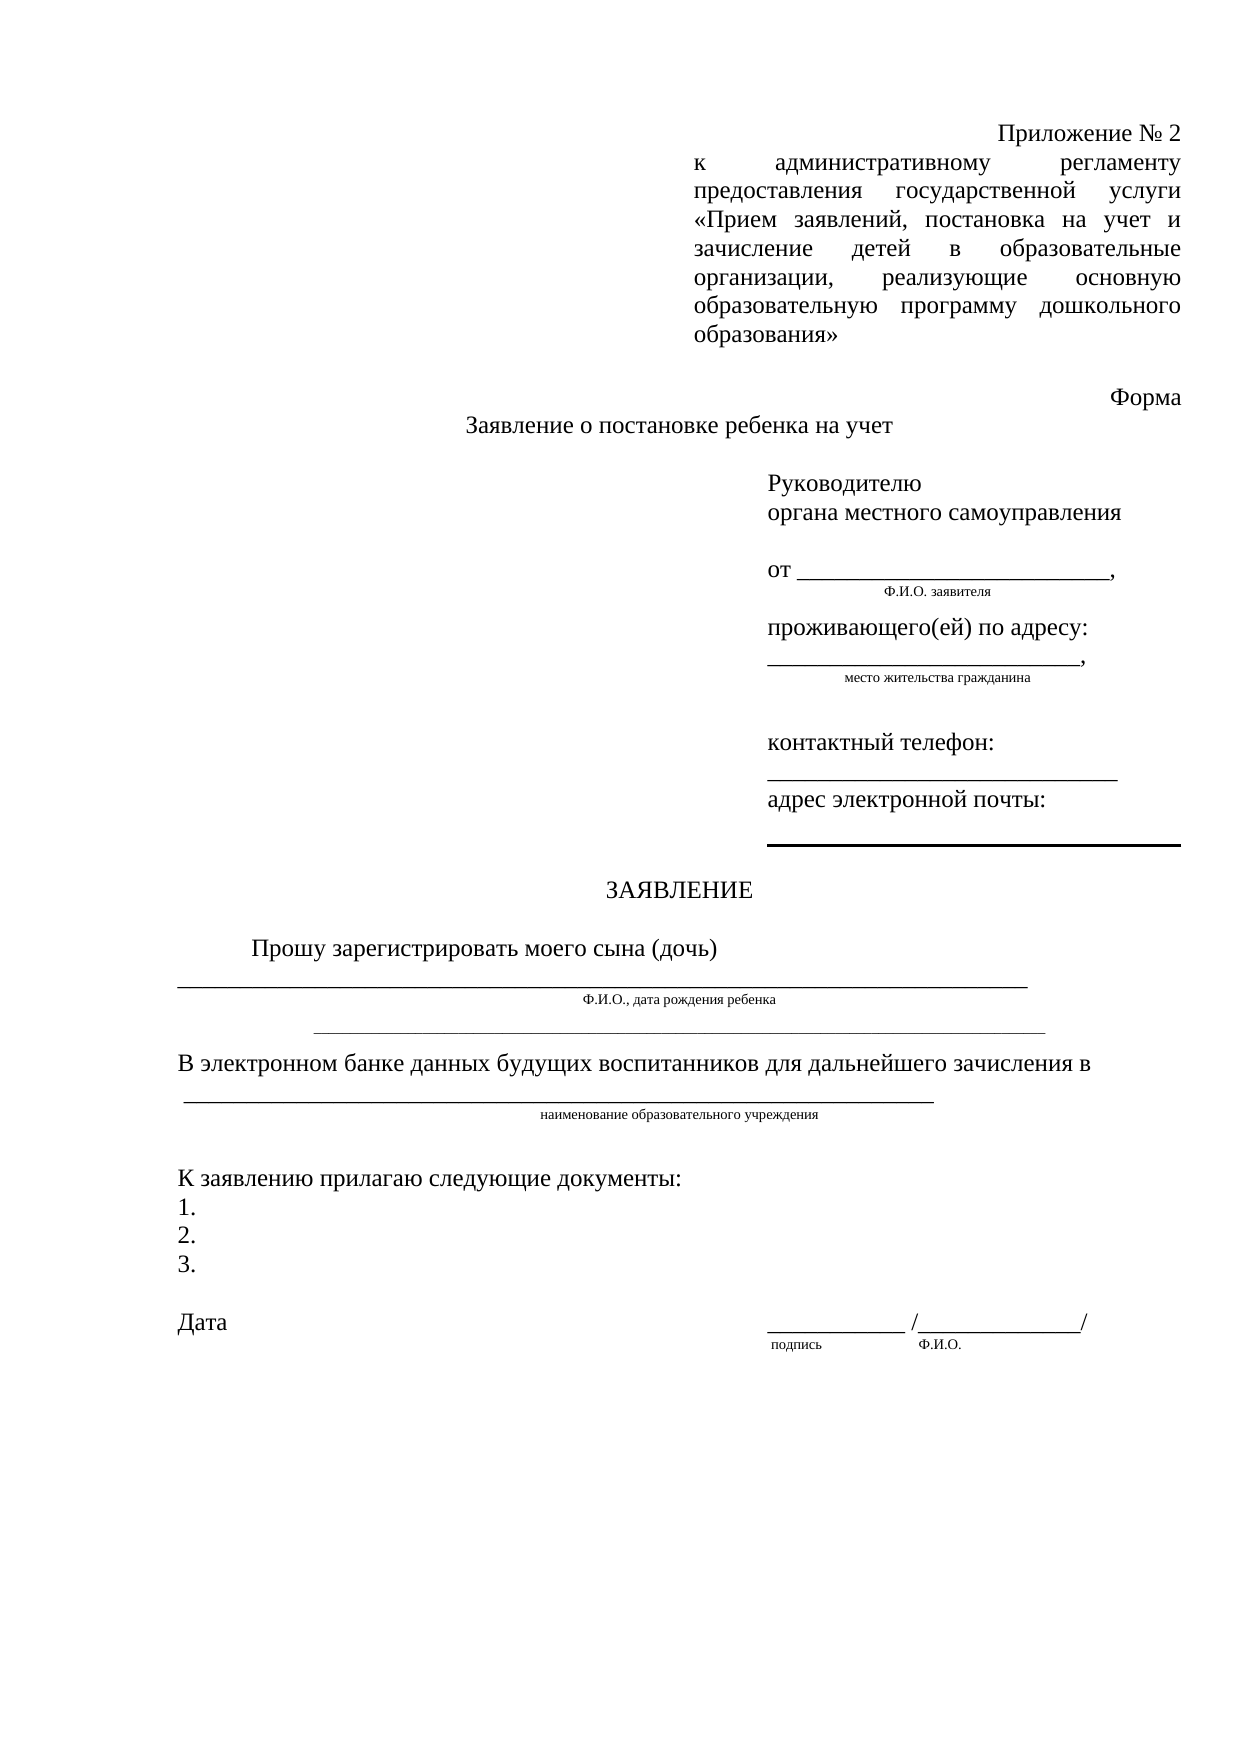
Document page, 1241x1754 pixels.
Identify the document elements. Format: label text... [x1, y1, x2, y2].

text адрес электронной почты: [767, 784, 1181, 813]
text Форма [177, 382, 1181, 410]
text _________________________, [767, 640, 1181, 669]
text Дата ___________ /_____________/ [177, 1307, 1181, 1336]
text В электронном банке данных будущих воспитанников для дальнейшего зачисления в [177, 1048, 1181, 1077]
text проживающего(ей) по адресу: [767, 612, 1181, 640]
text К заявлению прилагаю следующие документы: [177, 1163, 1181, 1192]
text Прошу зарегистрировать моего сына (дочь) [177, 933, 1181, 962]
text место жительства гражданина [693, 669, 1181, 698]
text ____________________________ [767, 755, 1181, 784]
text Ф.И.О., дата рождения ребенка [177, 991, 1181, 1019]
text Заявление о постановке ребенка на учет [177, 410, 1181, 439]
text _____________________________________________________________________________________________________ [177, 1019, 1181, 1048]
text ЗАЯВЛЕНИЕ [177, 876, 1181, 904]
text подпись Ф.И.О. [177, 1336, 1181, 1364]
text контактный телефон: [767, 727, 1181, 755]
text к административному регламенту предоставления государственной услуги «Прием заявлений, постановка на учет и зачисление детей в образовательные организации, реализующие основную образовательную программу дошкольного образования» [693, 147, 1181, 348]
text 2. [177, 1221, 1181, 1249]
text 1. [177, 1192, 1181, 1221]
text ____________________________________________________________________ [177, 962, 1181, 991]
text ____________________________________________________________ [177, 1077, 1181, 1106]
text от _________________________, [767, 554, 1181, 583]
text 3. [177, 1249, 1181, 1278]
text Ф.И.О. заявителя [693, 583, 1181, 612]
text Руководителю органа местного самоуправления [767, 468, 1181, 525]
text наименование образовательного учреждения [177, 1106, 1181, 1134]
text Приложение № 2 [177, 118, 1181, 147]
